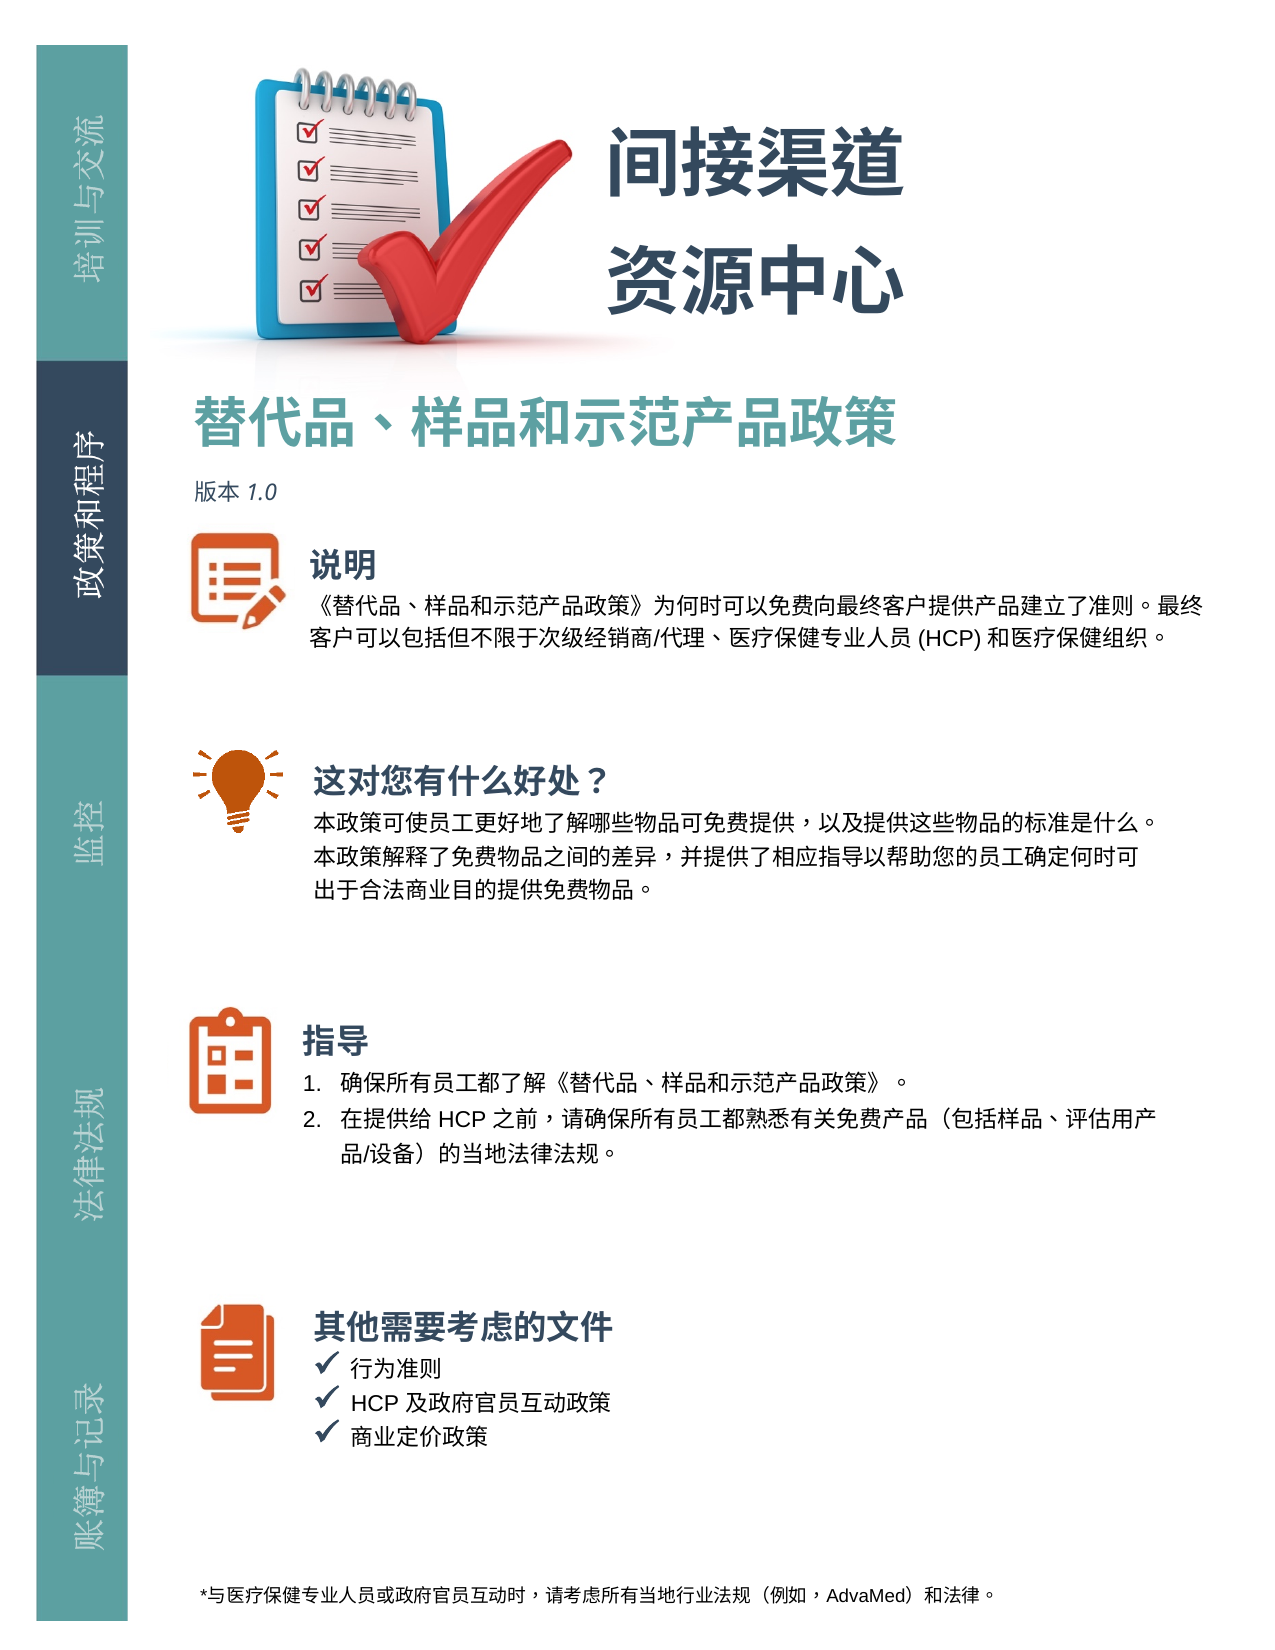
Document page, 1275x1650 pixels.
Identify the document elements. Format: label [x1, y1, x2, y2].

picture [656, 418, 669, 432]
picture [150, 10, 678, 432]
picture [167, 995, 289, 1138]
picture [176, 512, 296, 646]
picture [552, 407, 561, 432]
picture [177, 1282, 293, 1425]
picture [204, 418, 214, 423]
picture [36, 45, 128, 1621]
